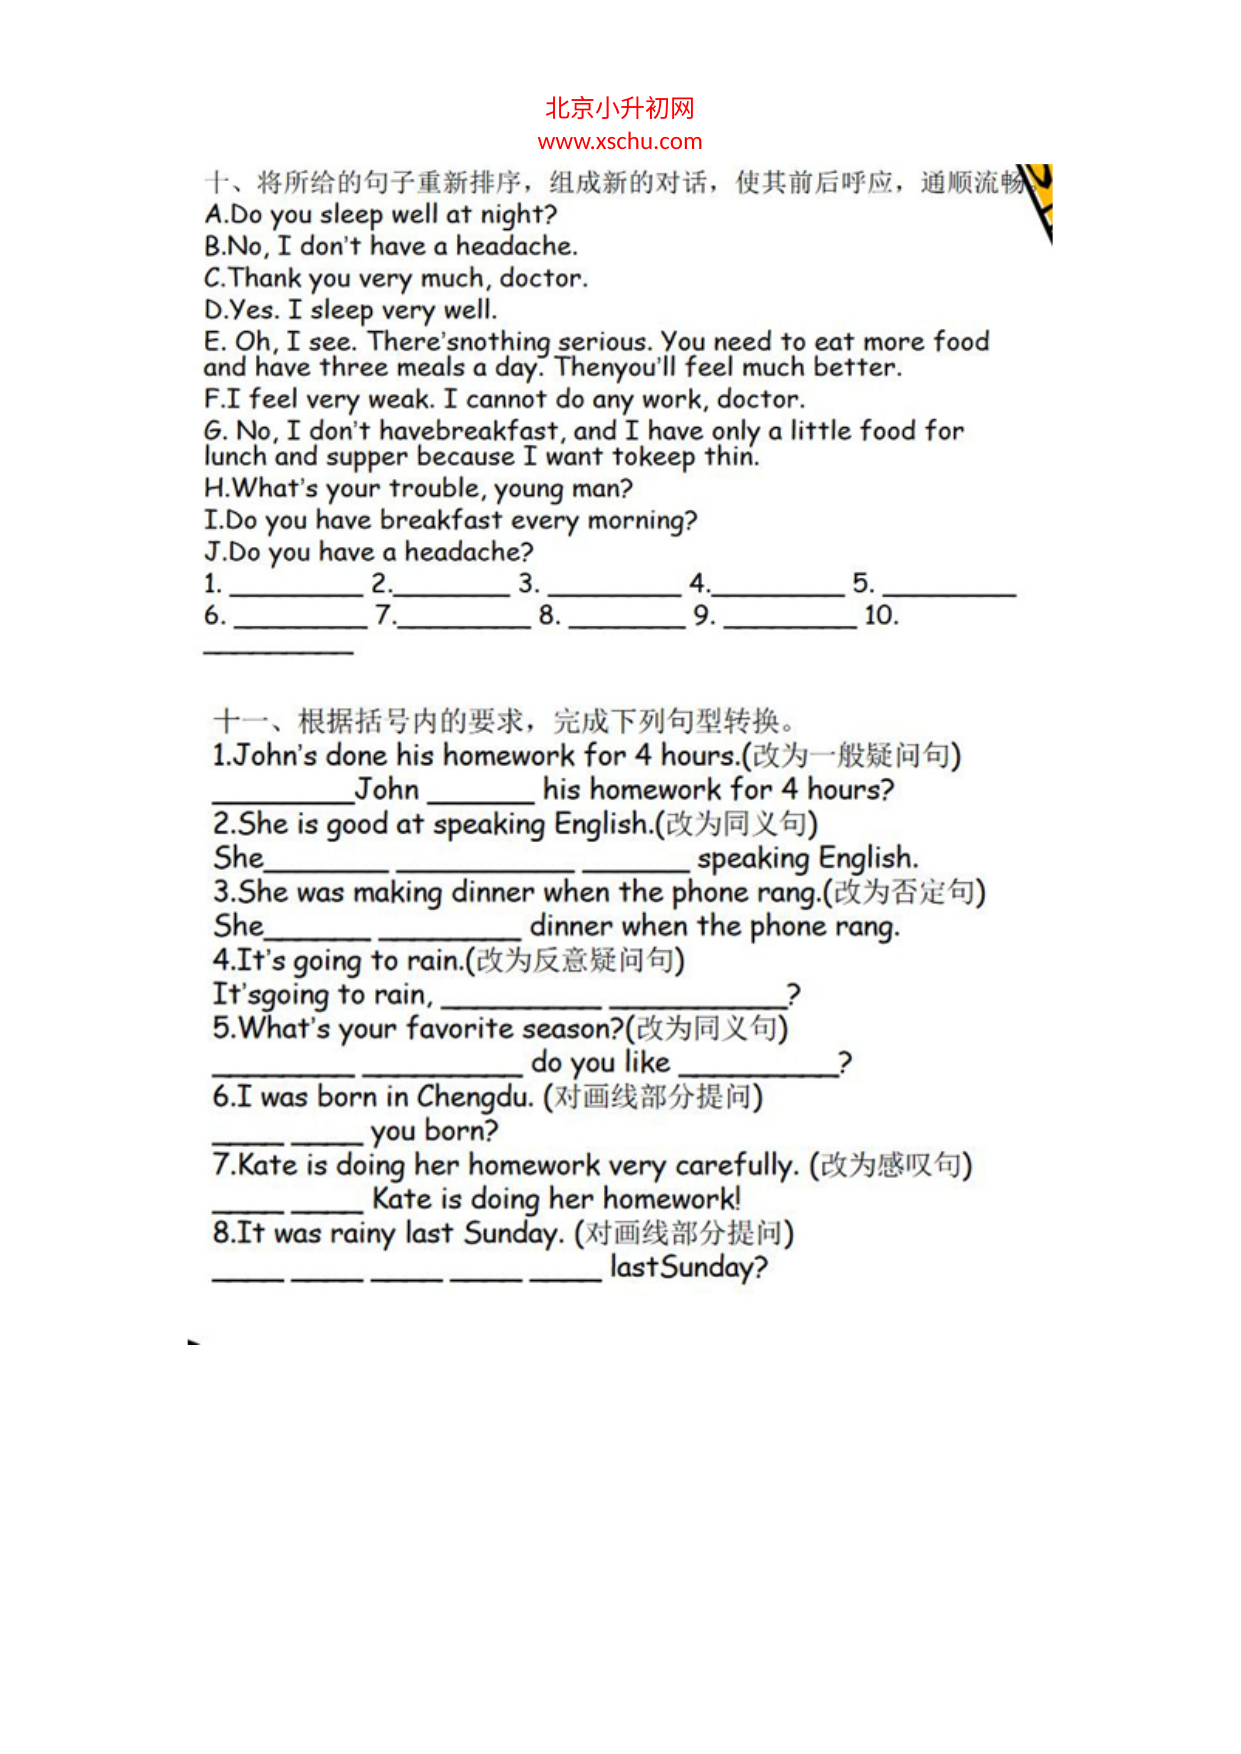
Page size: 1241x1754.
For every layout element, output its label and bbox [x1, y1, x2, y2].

picture [187, 684, 1053, 1345]
picture [187, 164, 1053, 659]
